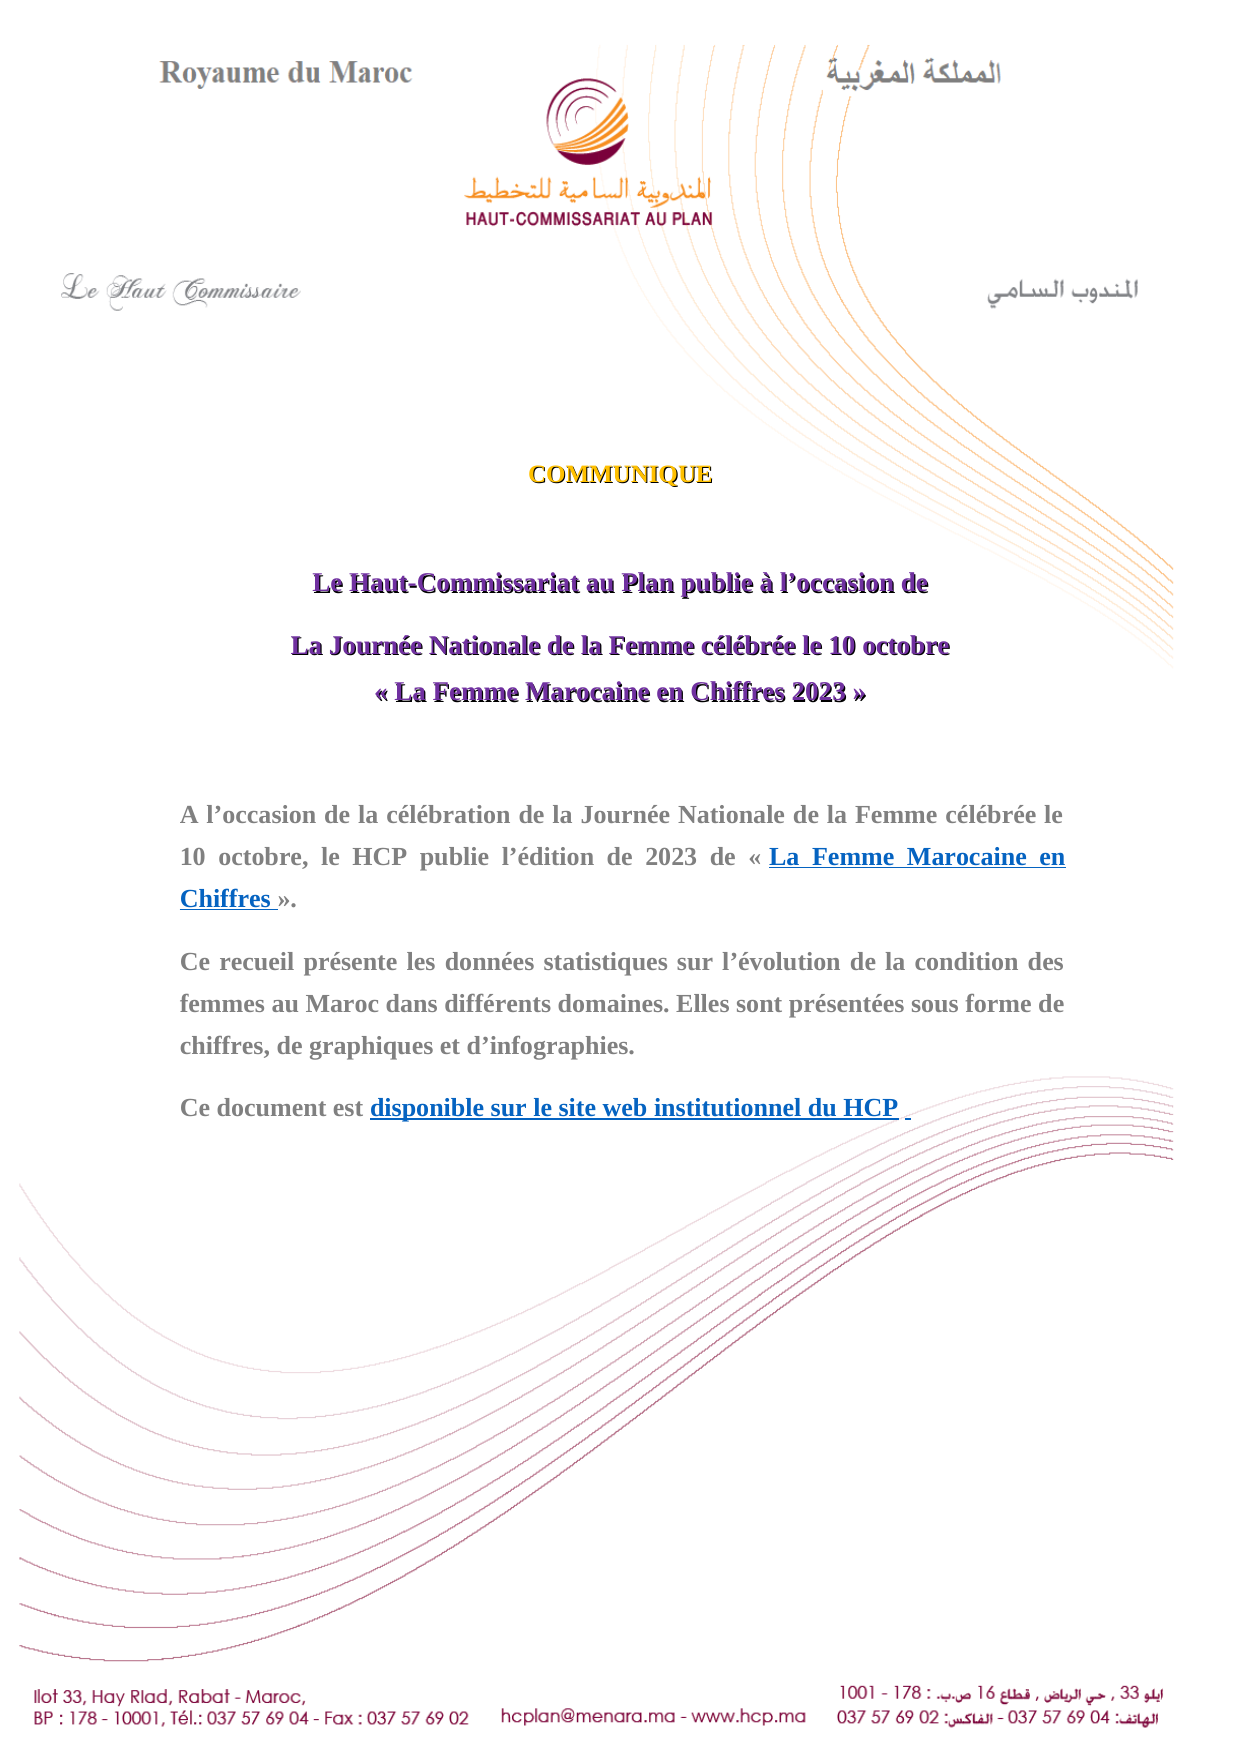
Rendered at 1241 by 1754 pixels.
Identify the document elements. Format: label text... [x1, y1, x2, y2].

text Le Haut-Commissariat au Plan publie à l’occasion de [150, 567, 1090, 598]
text A l’occasion de la célébration de la Journée Nationale de la Femme célébrée le 10 octobre, le HCP publie l’édition de 2023 de « La Femme Marocaine en Chiffres ». [179, 799, 1065, 913]
text « La Femme Marocaine en Chiffres 2023 » [150, 676, 1090, 707]
text La Journée Nationale de la Femme célébrée le 10 octobre [150, 629, 1090, 660]
text Ce document est disponible sur le site web institutionnel du HCP [179, 1092, 1090, 1122]
text Ce recueil présente les données statistiques sur l’évolution de la condition des femmes au Maroc dans différents domaines. Elles sont présentées sous forme de chiffres, de graphiques et d’infographies. [179, 946, 1065, 1060]
text COMMUNIQUE [150, 459, 1090, 488]
picture [0, 14, 1227, 1754]
